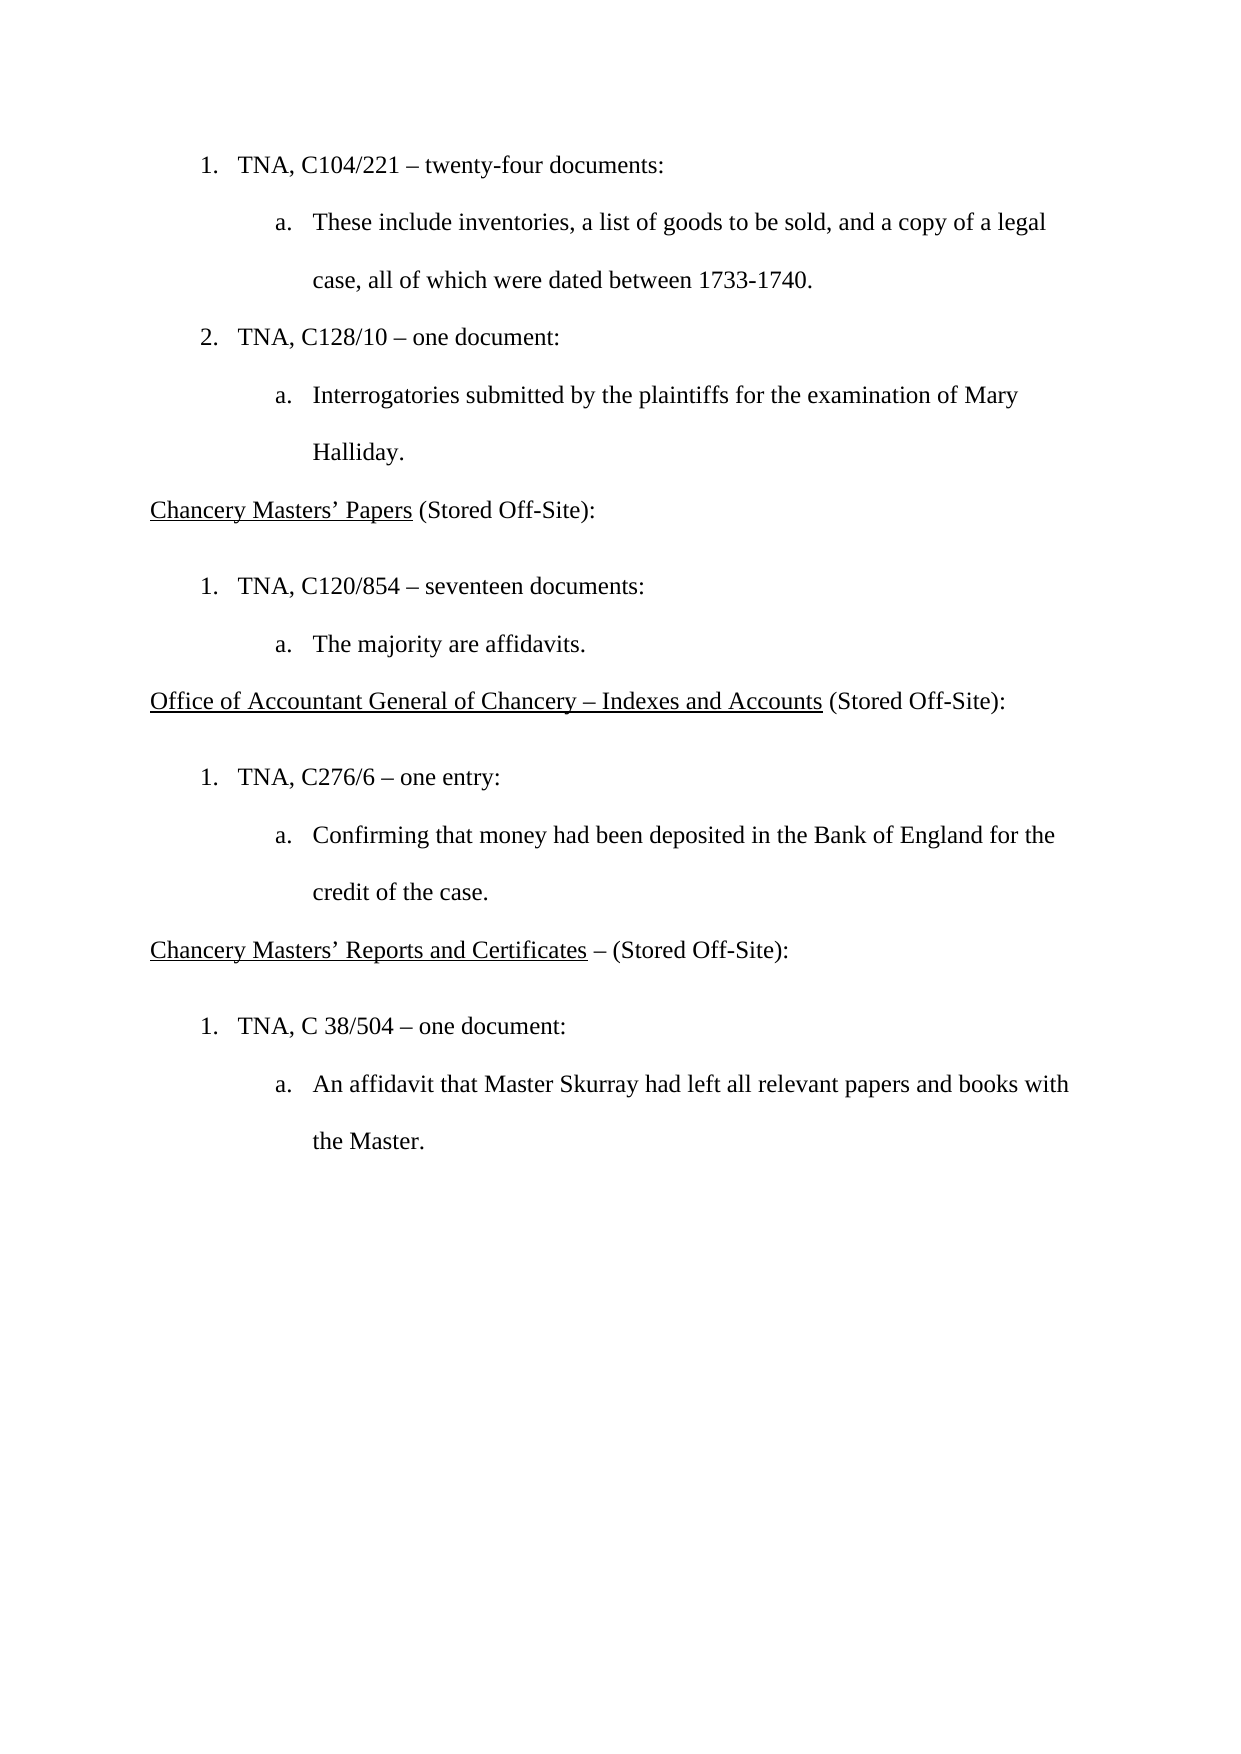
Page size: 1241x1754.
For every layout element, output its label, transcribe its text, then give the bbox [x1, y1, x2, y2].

list TNA, C128/10 – one document: [200, 322, 1090, 351]
list TNA, C 38/504 – one document: [200, 1011, 1090, 1040]
list TNA, C104/221 – twenty-four documents: [200, 150, 1090, 179]
text Office of Accountant General of Chancery – Indexes and Accounts (Stored Off-Site): [150, 686, 1090, 715]
text Chancery Masters’ Papers (Stored Off-Site): [150, 495, 1090, 524]
list TNA, C276/6 – one entry: [200, 762, 1090, 791]
text Chancery Masters’ Reports and Certificates – (Stored Off-Site): [150, 935, 1090, 964]
list TNA, C120/854 – seventeen documents: [200, 571, 1090, 600]
list These include inventories, a list of goods to be sold, and a copy of a legal case, all of which were dated between 1733-1740. [275, 207, 1090, 294]
list The majority are affidavits. [275, 629, 1090, 657]
list An affidavit that Master Skurray had left all relevant papers and books with the Master. [275, 1069, 1090, 1155]
list Interrogatories submitted by the plaintiffs for the examination of Mary Halliday. [275, 380, 1090, 466]
list Confirming that money had been deposited in the Bank of England for the credit of the case. [275, 820, 1090, 906]
